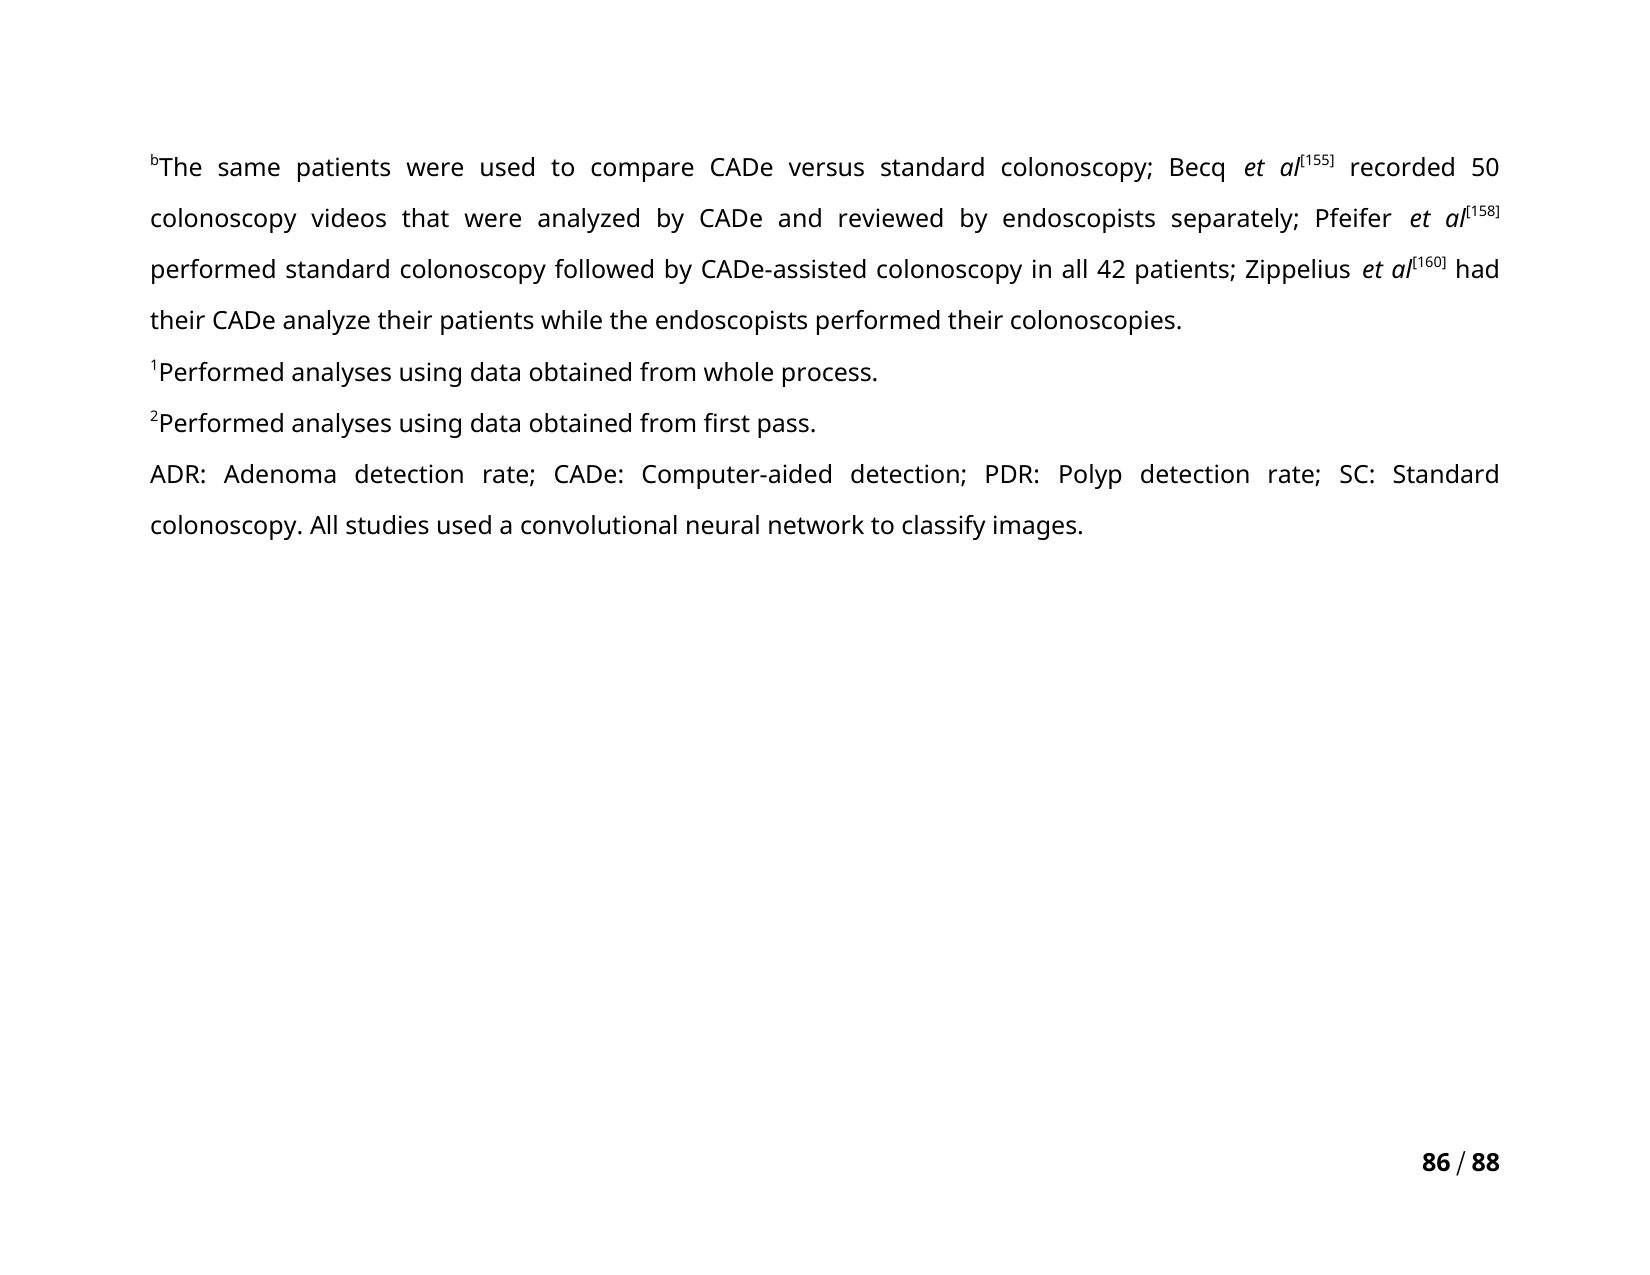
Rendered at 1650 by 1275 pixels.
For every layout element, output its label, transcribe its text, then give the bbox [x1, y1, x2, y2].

text ADR: Adenoma detection rate; CADe: Computer-aided detection; PDR: Polyp detection rate; SC: Standard colonoscopy. All studies used a convolutional neural network to classify images. [150, 456, 1500, 541]
text 2Performed analyses using data obtained from first pass. [150, 405, 1500, 439]
text bThe same patients were used to compare CADe versus standard colonoscopy; Becq et al[155] recorded 50 colonoscopy videos that were analyzed by CADe and reviewed by endoscopists separately; Pfeifer et al[158] performed standard colonoscopy followed by CADe-assisted colonoscopy in all 42 patients; Zippelius et al[160] had their CADe analyze their patients while the endoscopists performed their colonoscopies. [150, 150, 1500, 337]
text 1Performed analyses using data obtained from whole process. [150, 354, 1500, 388]
